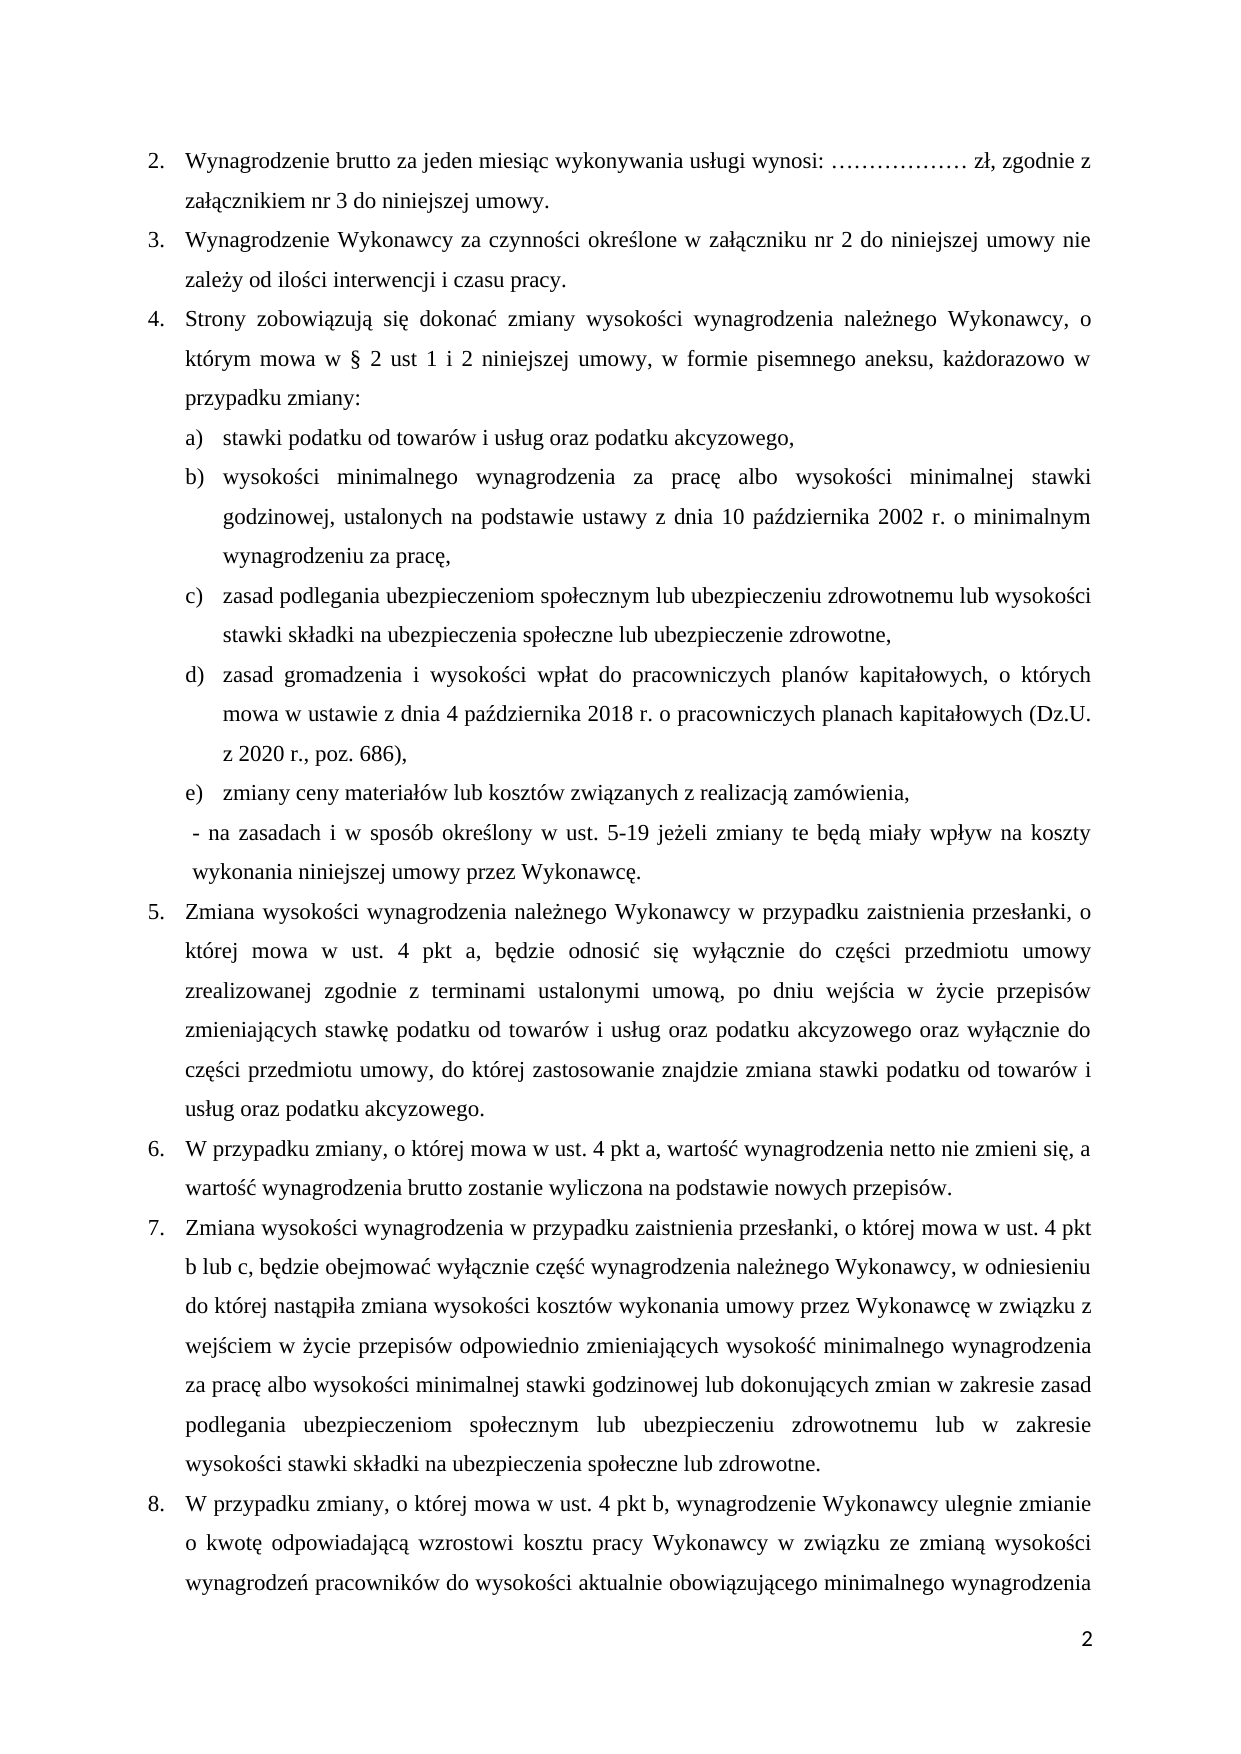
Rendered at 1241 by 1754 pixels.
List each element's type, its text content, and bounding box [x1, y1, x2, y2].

list wysokości minimalnego wynagrodzenia za pracę albo wysokości minimalnej stawki godzinowej, ustalonych na podstawie ustawy z dnia 10 października 2002 r. o minimalnym wynagrodzeniu za pracę, [185, 463, 1093, 569]
list Strony zobowiązują się dokonać zmiany wysokości wynagrodzenia należnego Wykonawcy, o którym mowa w § 2 ust 1 i 2 niniejszej umowy, w formie pisemnego aneksu, każdorazowo w przypadku zmiany: [148, 306, 1093, 411]
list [148, 1490, 1093, 1595]
list zmiany ceny materiałów lub kosztów związanych z realizacją zamówienia, [185, 779, 1093, 806]
list stawki podatku od towarów i usług oraz podatku akcyzowego, [185, 424, 1093, 450]
list Zmiana wysokości wynagrodzenia w przypadku zaistnienia przesłanki, o której mowa w ust. 4 pkt b lub c, będzie obejmować wyłącznie część wynagrodzenia należnego Wykonawcy, w odniesieniu do której nastąpiła zmiana wysokości kosztów wykonania umowy przez Wykonawcę w związku z wejściem w życie przepisów odpowiednio zmieniających wysokość minimalnego wynagrodzenia za pracę albo wysokości minimalnej stawki godzinowej lub dokonujących zmian w zakresie zasad podlegania ubezpieczeniom społecznym lub ubezpieczeniu zdrowotnemu lub w zakresie wysokości stawki składki na ubezpieczenia społeczne lub zdrowotne. [148, 1213, 1093, 1477]
list Wynagrodzenie brutto za jeden miesiąc wykonywania usługi wynosi: ……………… zł, zgodnie z załącznikiem nr 3 do niniejszej umowy. [148, 148, 1093, 213]
list zasad podlegania ubezpieczeniom społecznym lub ubezpieczeniu zdrowotnemu lub wysokości stawki składki na ubezpieczenia społeczne lub ubezpieczenie zdrowotne, [185, 582, 1093, 648]
list Zmiana wysokości wynagrodzenia należnego Wykonawcy w przypadku zaistnienia przesłanki, o której mowa w ust. 4 pkt a, będzie odnosić się wyłącznie do części przedmiotu umowy zrealizowanej zgodnie z terminami ustalonymi umową, po dniu wejścia w życie przepisów zmieniających stawkę podatku od towarów i usług oraz podatku akcyzowego oraz wyłącznie do części przedmiotu umowy, do której zastosowanie znajdzie zmiana stawki podatku od towarów i usług oraz podatku akcyzowego. [148, 898, 1093, 1121]
text - na zasadach i w sposób określony w ust. 5-19 jeżeli zmiany te będą miały wpływ na koszty wykonania niniejszej umowy przez Wykonawcę. [192, 819, 1093, 884]
list W przypadku zmiany, o której mowa w ust. 4 pkt a, wartość wynagrodzenia netto nie zmieni się, a wartość wynagrodzenia brutto zostanie wyliczona na podstawie nowych przepisów. [148, 1134, 1093, 1200]
list zasad gromadzenia i wysokości wpłat do pracowniczych planów kapitałowych, o których mowa w ustawie z dnia 4 października 2018 r. o pracowniczych planach kapitałowych (Dz.U. z 2020 r., poz. 686), [185, 661, 1093, 766]
list Wynagrodzenie Wykonawcy za czynności określone w załączniku nr 2 do niniejszej umowy nie zależy od ilości interwencji i czasu pracy. [148, 227, 1093, 292]
